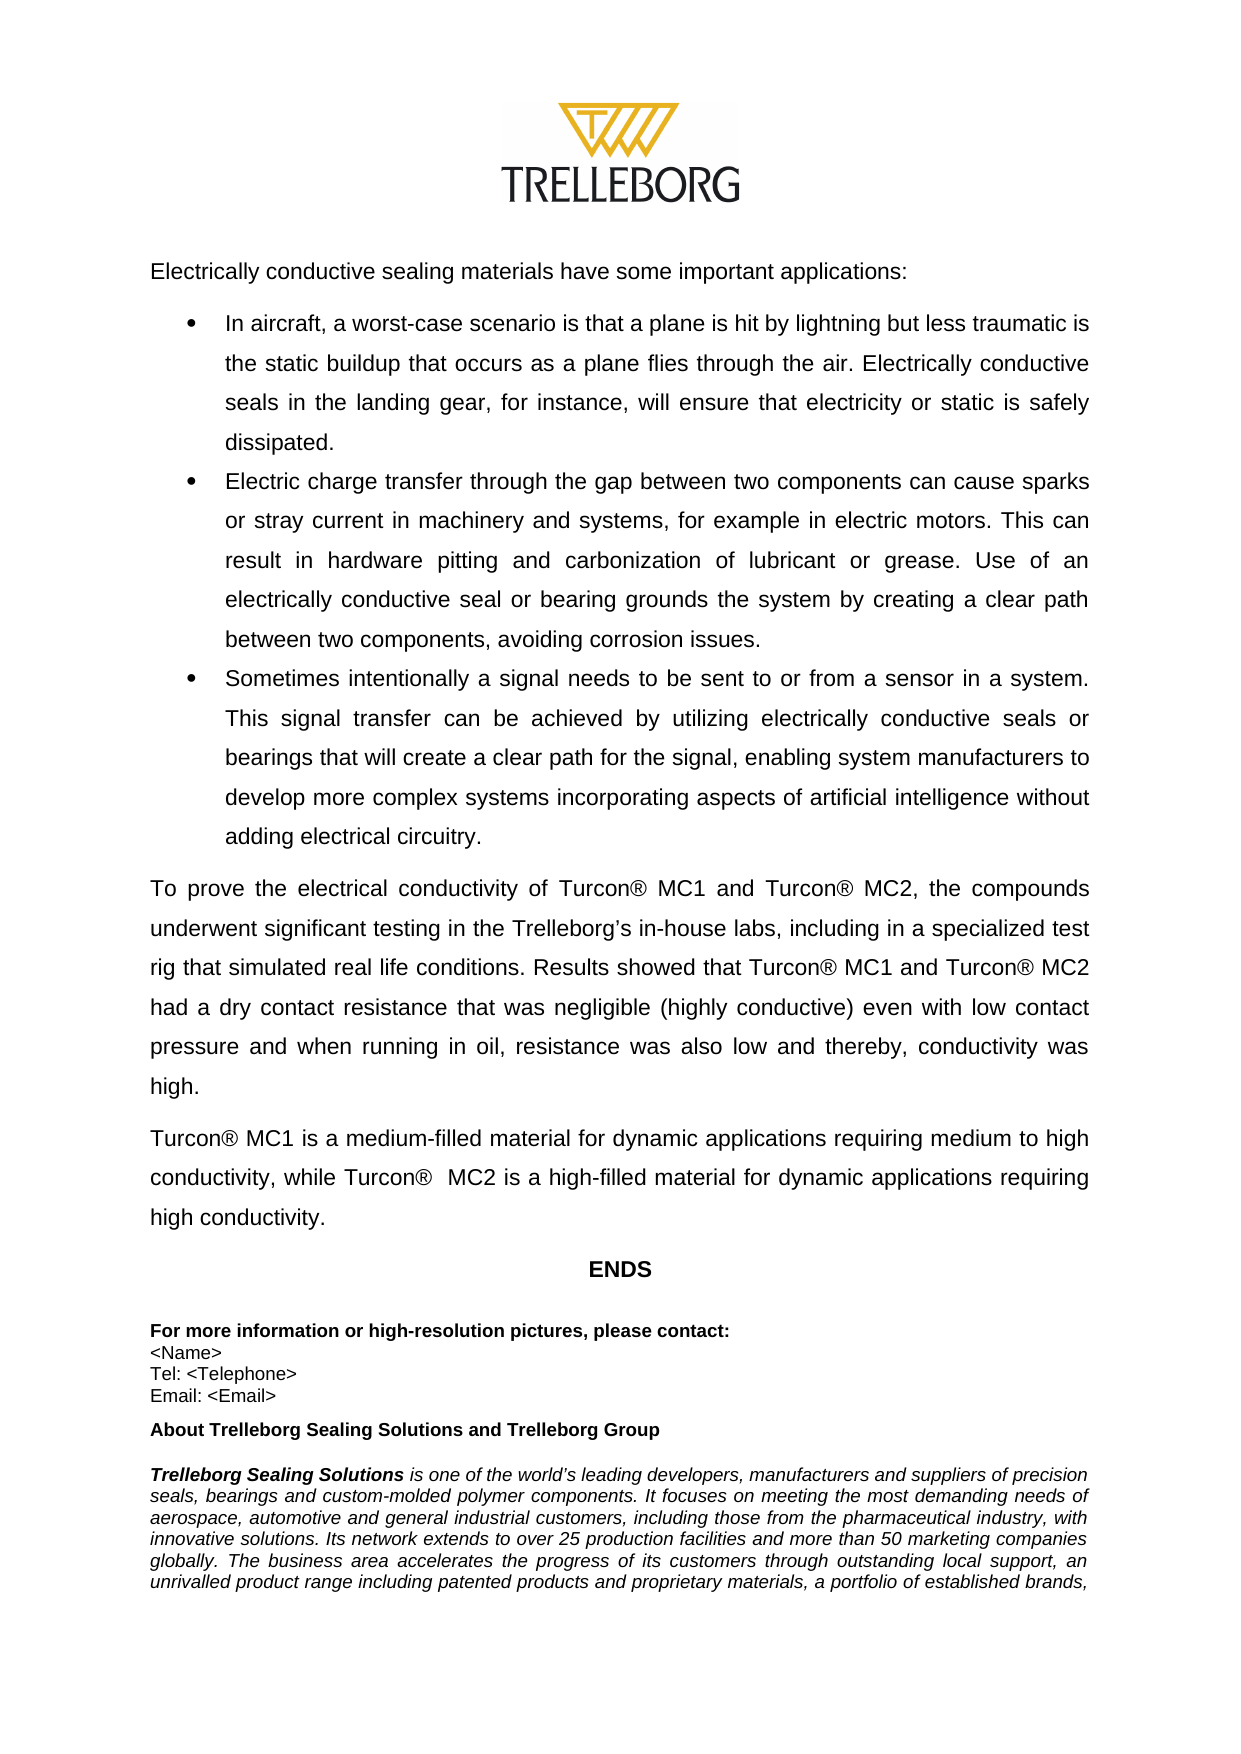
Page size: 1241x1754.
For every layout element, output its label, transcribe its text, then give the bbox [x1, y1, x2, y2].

text <Name> [150, 1342, 1075, 1363]
list In aircraft, a worst-case scenario is that a plane is hit by lightning but less traumatic is the static buildup that occurs as a plane flies through the air. Electrically conductive seals in the landing gear, for instance, will ensure that electricity or static is safely dissipated. [187, 310, 1090, 455]
text About Trelleborg Sealing Solutions and Trelleborg Group [150, 1419, 1090, 1440]
list Electric charge transfer through the gap between two components can cause sparks or stray current in machinery and systems, for example in electric motors. This can result in hardware pitting and carbonization of lubricant or grease. Use of an electrically conductive seal or bearing grounds the system by creating a clear path between two components, avoiding corrosion issues. [187, 468, 1090, 652]
text Tel: <Telephone> [150, 1363, 1075, 1385]
text For more information or high-resolution pictures, please contact: [150, 1320, 1075, 1342]
text Email: <Email> [150, 1385, 1075, 1406]
text ENDS [150, 1256, 1090, 1282]
text Electrically conductive sealing materials have some important applications: [150, 258, 1090, 284]
picture [501, 102, 740, 203]
text Turcon® MC1 is a medium-filled material for dynamic applications requiring medium to high conductivity, while Turcon® MC2 is a high-filled material for dynamic applications requiring high conductivity. [150, 1124, 1090, 1230]
text To prove the electrical conductivity of Turcon® MC1 and Turcon® MC2, the compounds underwent significant testing in the Trelleborg’s in-house labs, including in a specialized test rig that simulated real life conditions. Results showed that Turcon® MC1 and Turcon® MC2 had a dry contact resistance that was negligible (highly conductive) even with low contact pressure and when running in oil, resistance was also low and thereby, conductivity was high. [150, 875, 1090, 1099]
list Sometimes intentionally a signal needs to be sent to or from a sensor in a system. This signal transfer can be achieved by utilizing electrically conductive seals or bearings that will create a clear path for the signal, enabling system manufacturers to develop more complex systems incorporating aspects of artificial intelligence without adding electrical circuitry. [187, 665, 1090, 849]
